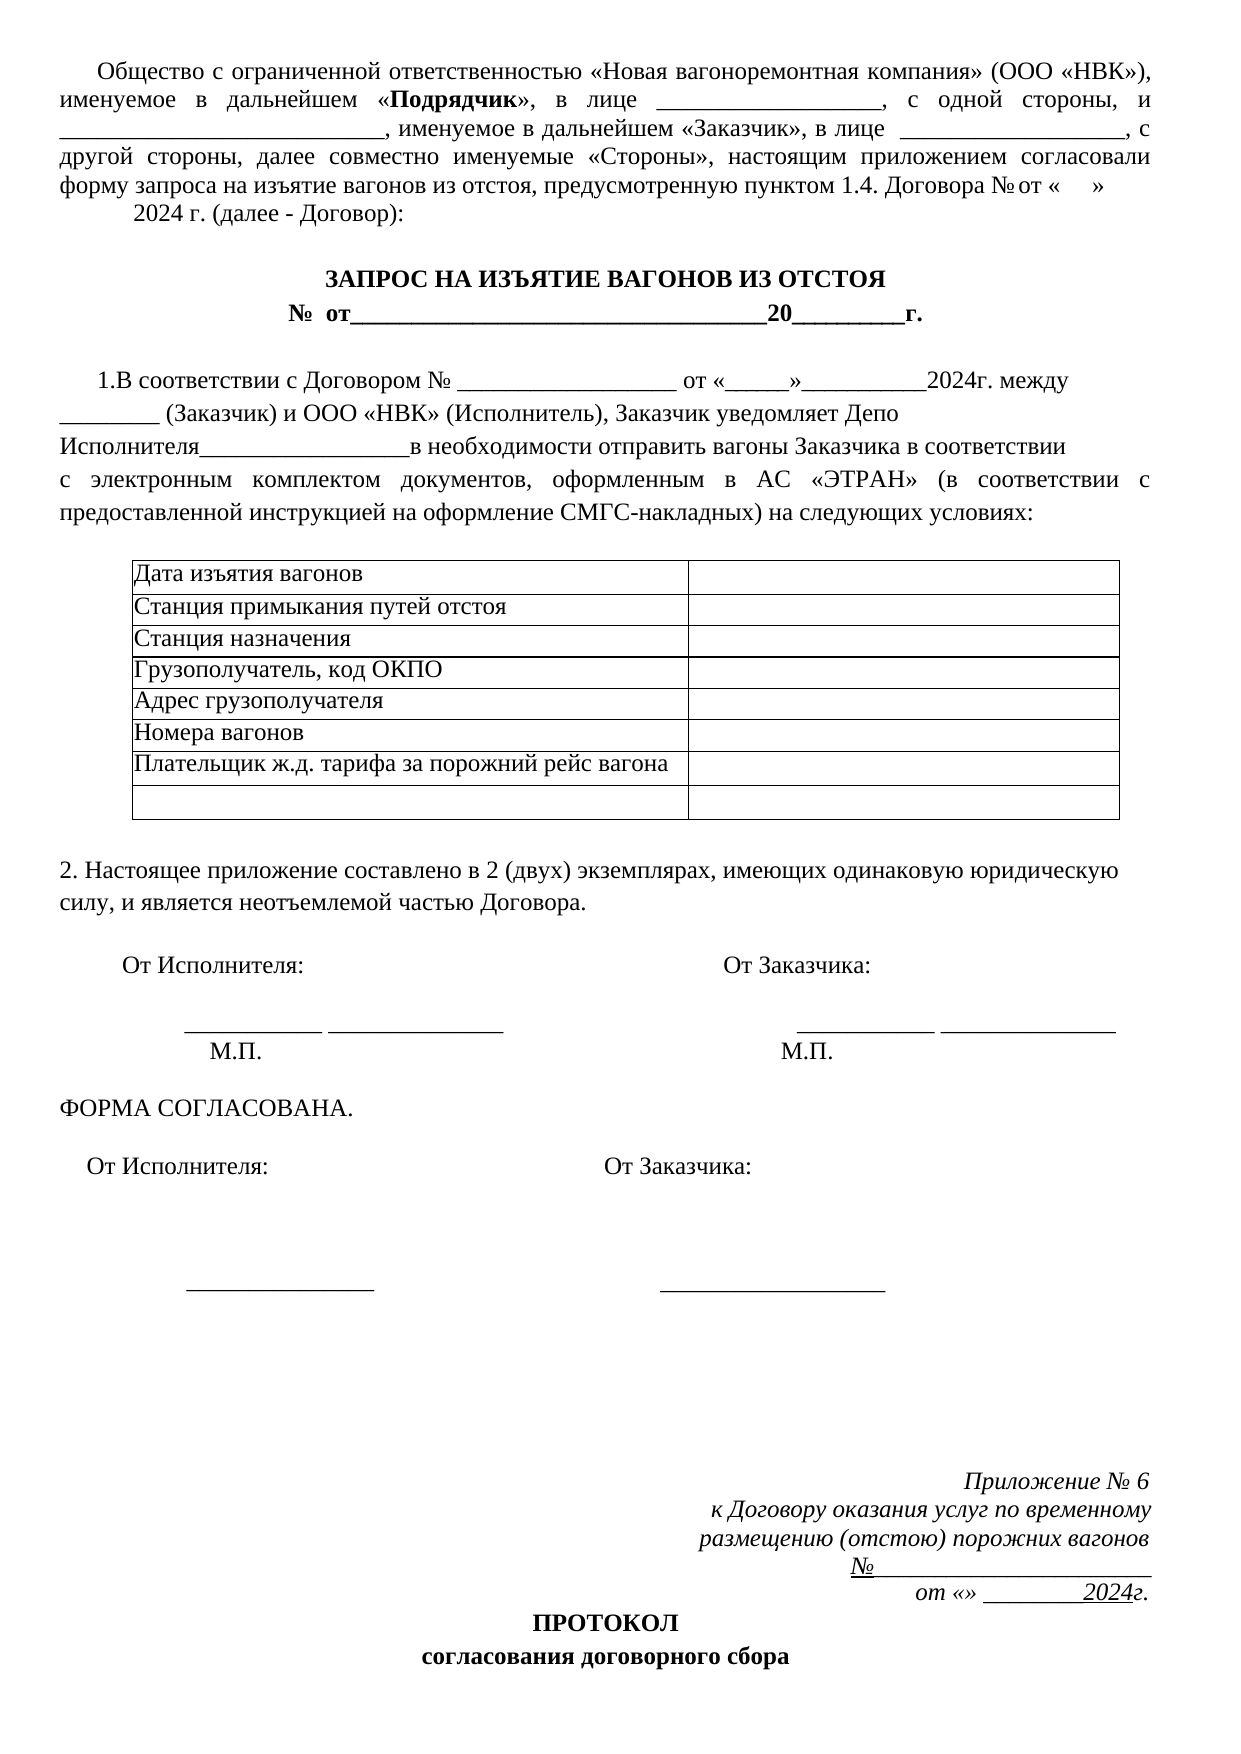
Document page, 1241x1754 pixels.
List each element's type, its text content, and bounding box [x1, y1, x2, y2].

text От Исполнителя: От Заказчика: [59, 950, 1151, 978]
table_cell [689, 752, 1119, 785]
table_cell Адрес грузополучателя [133, 689, 688, 719]
text с электронным комплектом документов, оформленным в АС «ЭТРАН» (в соответствии с предоставленной инструкцией на оформление СМГС-накладных) на следующих условиях: [59, 461, 1151, 527]
text № от 20 г. [59, 295, 1151, 328]
table_cell Станция назначения [133, 626, 688, 656]
table_header От Заказчика: [593, 1151, 1136, 1180]
table_header [689, 561, 1119, 593]
table_cell [133, 786, 688, 819]
text размещению (отстою) порожних вагонов [59, 1523, 1151, 1552]
text к Договору оказания услуг по временному [59, 1495, 1151, 1523]
table_cell __________________ [593, 1180, 1136, 1295]
text ФОРМА СОГЛАСОВАНА. [59, 1093, 1151, 1122]
text Исполнителя в необходимости отправить вагоны Заказчика в соответствии [59, 428, 1151, 461]
text согласования договорного сбора [59, 1638, 1151, 1671]
text № [59, 1552, 1151, 1580]
text 1.В соответствии с Договором № от « » 2024г. между [97, 362, 1151, 395]
table_cell Грузополучатель, код ОКПО [133, 658, 688, 688]
table_cell [689, 595, 1119, 625]
table_cell Станция примыкания путей отстоя [133, 595, 688, 625]
table_cell Номера вагонов [133, 720, 688, 751]
text от «» ________2024г. [59, 1580, 1151, 1605]
text Общество с ограниченной ответственностью «Новая вагоноремонтная компания» (ООО «НВК»), именуемое в дальнейшем «Подрядчик», в лице __________________, с одной стороны, и __________________________, именуемое в дальнейшем «Заказчик», в лице __________________, с другой стороны, далее совместно именуемые «Стороны», настоящим приложением согласовали форму запроса на изъятие вагонов из отстоя, предусмотренную пунктом 1.4. Договора № от « » 2024 г. (далее - Договор): [59, 56, 1151, 228]
table_cell [689, 626, 1119, 656]
table_cell [689, 720, 1119, 751]
table_cell [689, 786, 1119, 819]
table_header Дата изъятия вагонов [133, 561, 688, 593]
table_cell [689, 658, 1119, 688]
text ________ (Заказчик) и ООО «НВК» (Исполнитель), Заказчик уведомляет Депо [59, 395, 1151, 428]
table_header От Исполнителя: [75, 1151, 593, 1180]
text ЗАПРОС НА ИЗЪЯТИЕ ВАГОНОВ ИЗ ОТСТОЯ [59, 261, 1151, 295]
table_cell [689, 689, 1119, 719]
text 2. Настоящее приложение составлено в 2 (двух) экземплярах, имеющих одинаковую юридическую силу, и является неотъемлемой частью Договора. [59, 852, 1151, 917]
text Приложение № 6 [797, 1470, 1151, 1495]
table_cell _______________ [75, 1180, 593, 1295]
text ___________ ______________ ___________ ______________ [59, 1007, 1151, 1036]
text М.П. М.П. [59, 1036, 1151, 1065]
text ПРОТОКОЛ [59, 1605, 1151, 1638]
table_cell Плательщик ж.д. тарифа за порожний рейс вагона [133, 752, 688, 785]
